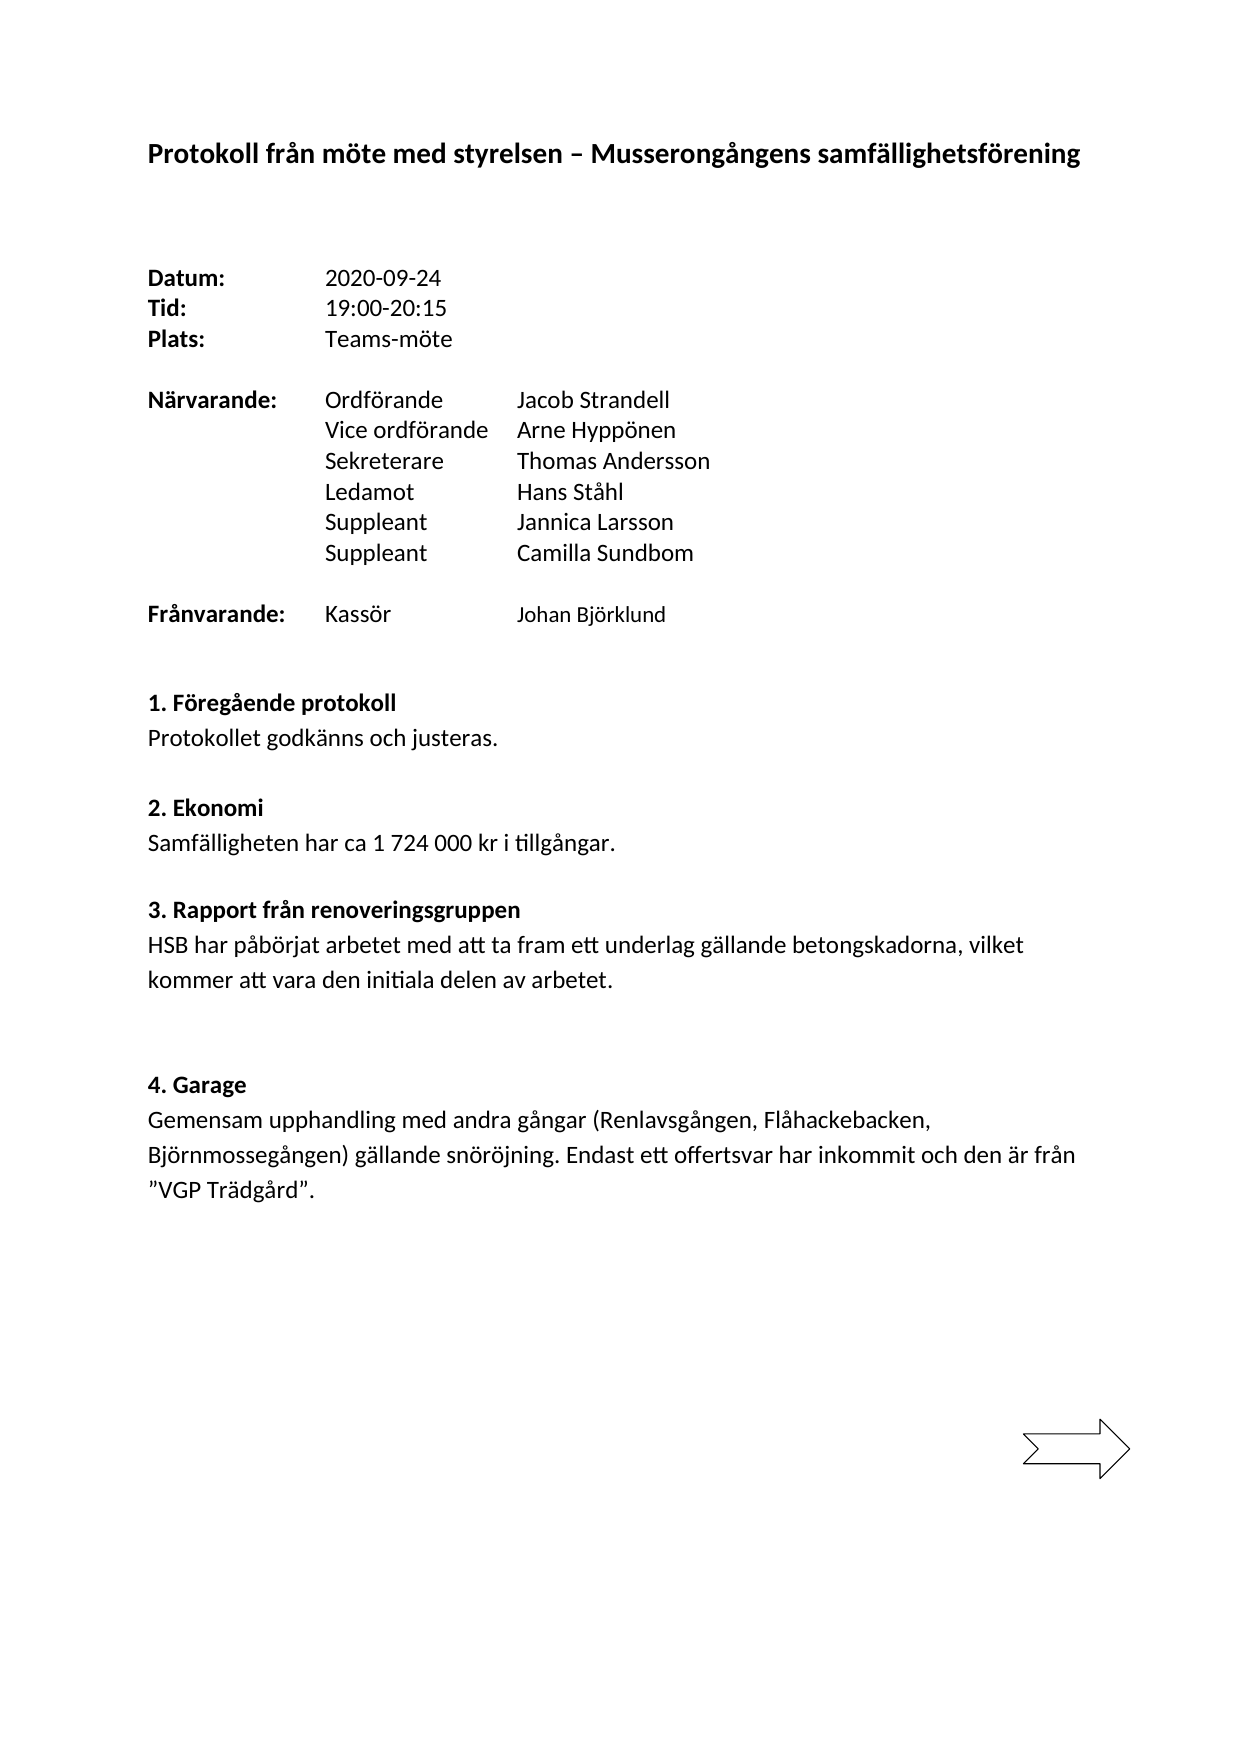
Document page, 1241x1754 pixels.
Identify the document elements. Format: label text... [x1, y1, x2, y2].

text Närvarande: Ordförande Jacob Strandell [148, 384, 1093, 415]
text 1. Föregående protokoll Protokollet godkänns och justeras. 2. Ekonomi Samfälligheten har ca 1 724 000 kr i tillgångar. [148, 687, 1093, 889]
text Vice ordförande Arne Hyppönen [148, 415, 1093, 445]
text Ledamot Hans Ståhl Suppleant Jannica Larsson Suppleant Camilla Sundbom [148, 476, 1093, 567]
text 3. Rapport från renoveringsgruppen HSB har påbörjat arbetet med att ta fram ett underlag gällande betongskadorna, vilket kommer att vara den initiala delen av arbetet. 4. Garage Gemensam upphandling med andra gångar (Renlavsgången, Flåhackebacken, Björnmossegången) gällande snöröjning. Endast ett offertsvar har inkommit och den är från ”VGP Trädgård”. [148, 894, 1093, 1411]
text Frånvarande: Kassör Johan Björklund [148, 598, 1093, 628]
text Protokoll från möte med styrelsen – Musserongångens samfällighetsförening Datum: 2020-09-24 [148, 135, 1093, 293]
text Plats: Teams-möte [148, 323, 1093, 354]
text Tid: 19:00-20:15 [148, 293, 1093, 323]
text Sekreterare Thomas Andersson [148, 445, 1093, 476]
